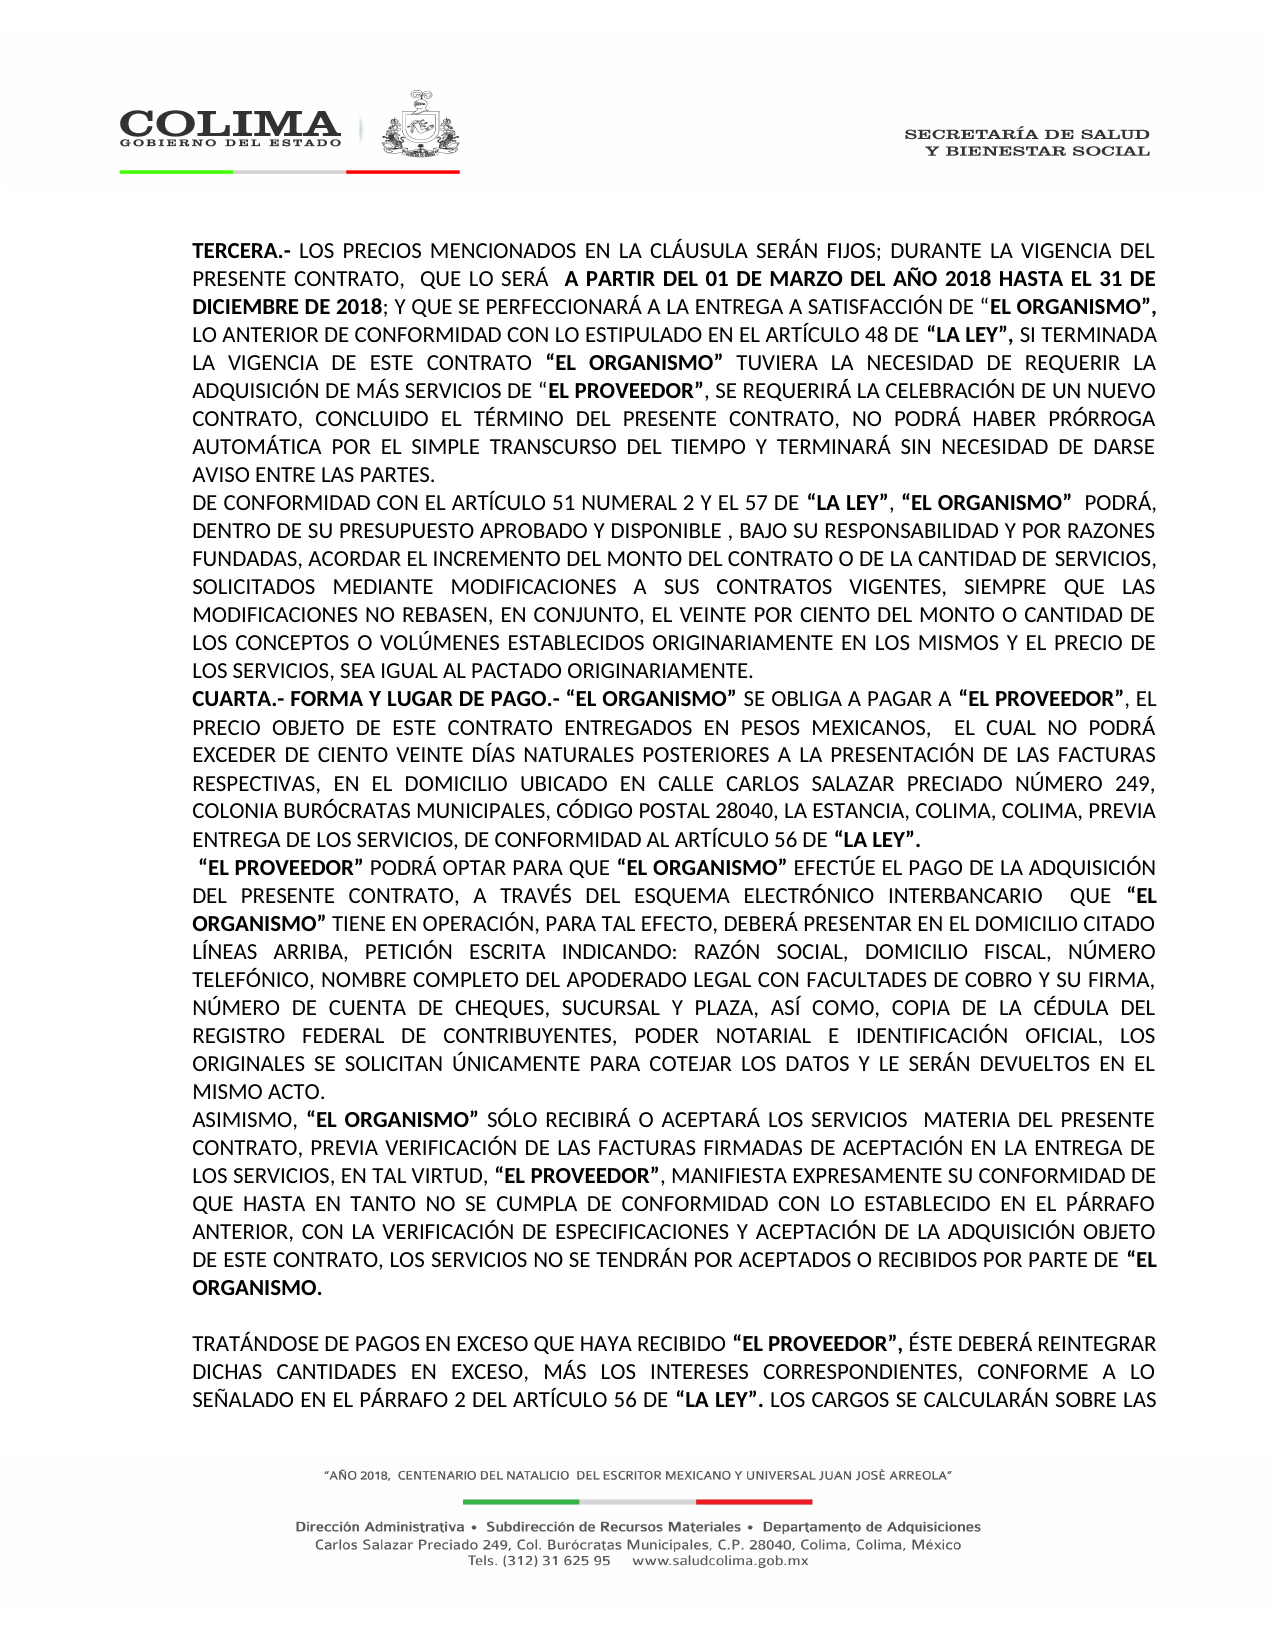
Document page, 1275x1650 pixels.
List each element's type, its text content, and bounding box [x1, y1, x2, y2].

picture [3, 1456, 1272, 1609]
text ASIMISMO, “EL ORGANISMO” SÓLO RECIBIRÁ O ACEPTARÁ LOS SERVICIOS MATERIA DEL PRESENTE CONTRATO, PREVIA VERIFICACIÓN DE LAS FACTURAS FIRMADAS DE ACEPTACIÓN EN LA ENTREGA DE LOS SERVICIOS, EN TAL VIRTUD, “EL PROVEEDOR”, MANIFIESTA EXPRESAMENTE SU CONFORMIDAD DE QUE HASTA EN TANTO NO SE CUMPLA DE CONFORMIDAD CON LO ESTABLECIDO EN EL PÁRRAFO ANTERIOR, CON LA VERIFICACIÓN DE ESPECIFICACIONES Y ACEPTACIÓN DE LA ADQUISICIÓN OBJETO DE ESTE CONTRATO, LOS SERVICIOS NO SE TENDRÁN POR ACEPTADOS O RECIBIDOS POR PARTE DE “EL ORGANISMO. [192, 1105, 1157, 1301]
text TERCERA.- LOS PRECIOS MENCIONADOS EN LA CLÁUSULA SERÁN FIJOS; DURANTE LA VIGENCIA DEL PRESENTE CONTRATO, QUE LO SERÁ A PARTIR DEL 01 DE MARZO DEL AÑO 2018 HASTA EL 31 DE DICIEMBRE DE 2018; Y QUE SE PERFECCIONARÁ A LA ENTREGA A SATISFACCIÓN DE “EL ORGANISMO”, LO ANTERIOR DE CONFORMIDAD CON LO ESTIPULADO EN EL ARTÍCULO 48 DE “LA LEY”, SI TERMINADA LA VIGENCIA DE ESTE CONTRATO “EL ORGANISMO” TUVIERA LA NECESIDAD DE REQUERIR LA ADQUISICIÓN DE MÁS SERVICIOS DE “EL PROVEEDOR”, SE REQUERIRÁ LA CELEBRACIÓN DE UN NUEVO CONTRATO, CONCLUIDO EL TÉRMINO DEL PRESENTE CONTRATO, NO PODRÁ HABER PRÓRROGA AUTOMÁTICA POR EL SIMPLE TRANSCURSO DEL TIEMPO Y TERMINARÁ SIN NECESIDAD DE DARSE AVISO ENTRE LAS PARTES. [192, 236, 1157, 488]
text “EL PROVEEDOR” PODRÁ OPTAR PARA QUE “EL ORGANISMO” EFECTÚE EL PAGO DE LA ADQUISICIÓN DEL PRESENTE CONTRATO, A TRAVÉS DEL ESQUEMA ELECTRÓNICO INTERBANCARIO QUE “EL ORGANISMO” TIENE EN OPERACIÓN, PARA TAL EFECTO, DEBERÁ PRESENTAR EN EL DOMICILIO CITADO LÍNEAS ARRIBA, PETICIÓN ESCRITA INDICANDO: RAZÓN SOCIAL, DOMICILIO FISCAL, NÚMERO TELEFÓNICO, NOMBRE COMPLETO DEL APODERADO LEGAL CON FACULTADES DE COBRO Y SU FIRMA, NÚMERO DE CUENTA DE CHEQUES, SUCURSAL Y PLAZA, ASÍ COMO, COPIA DE LA CÉDULA DEL REGISTRO FEDERAL DE CONTRIBUYENTES, PODER NOTARIAL E IDENTIFICACIÓN OFICIAL, LOS ORIGINALES SE SOLICITAN ÚNICAMENTE PARA COTEJAR LOS DATOS Y LE SERÁN DEVUELTOS EN EL MISMO ACTO. [192, 853, 1157, 1105]
picture [3, 29, 1267, 191]
text DE CONFORMIDAD CON EL ARTÍCULO 51 NUMERAL 2 Y EL 57 DE “LA LEY”, “EL ORGANISMO” PODRÁ, DENTRO DE SU PRESUPUESTO APROBADO Y DISPONIBLE , BAJO SU RESPONSABILIDAD Y POR RAZONES FUNDADAS, ACORDAR EL INCREMENTO DEL MONTO DEL CONTRATO O DE LA CANTIDAD DE SERVICIOS, SOLICITADOS MEDIANTE MODIFICACIONES A SUS CONTRATOS VIGENTES, SIEMPRE QUE LAS MODIFICACIONES NO REBASEN, EN CONJUNTO, EL VEINTE POR CIENTO DEL MONTO O CANTIDAD DE LOS CONCEPTOS O VOLÚMENES ESTABLECIDOS ORIGINARIAMENTE EN LOS MISMOS Y EL PRECIO DE LOS SERVICIOS, SEA IGUAL AL PACTADO ORIGINARIAMENTE. [192, 488, 1157, 684]
text CUARTA.- FORMA Y LUGAR DE PAGO.- “EL ORGANISMO” SE OBLIGA A PAGAR A “EL PROVEEDOR”, EL PRECIO OBJETO DE ESTE CONTRATO ENTREGADOS EN PESOS MEXICANOS, EL CUAL NO PODRÁ EXCEDER DE CIENTO VEINTE DÍAS NATURALES POSTERIORES A LA PRESENTACIÓN DE LAS FACTURAS RESPECTIVAS, EN EL DOMICILIO UBICADO EN CALLE CARLOS SALAZAR PRECIADO NÚMERO 249, COLONIA BURÓCRATAS MUNICIPALES, CÓDIGO POSTAL 28040, LA ESTANCIA, COLIMA, COLIMA, PREVIA ENTREGA DE LOS SERVICIOS, DE CONFORMIDAD AL ARTÍCULO 56 DE “LA LEY”. [192, 684, 1157, 853]
